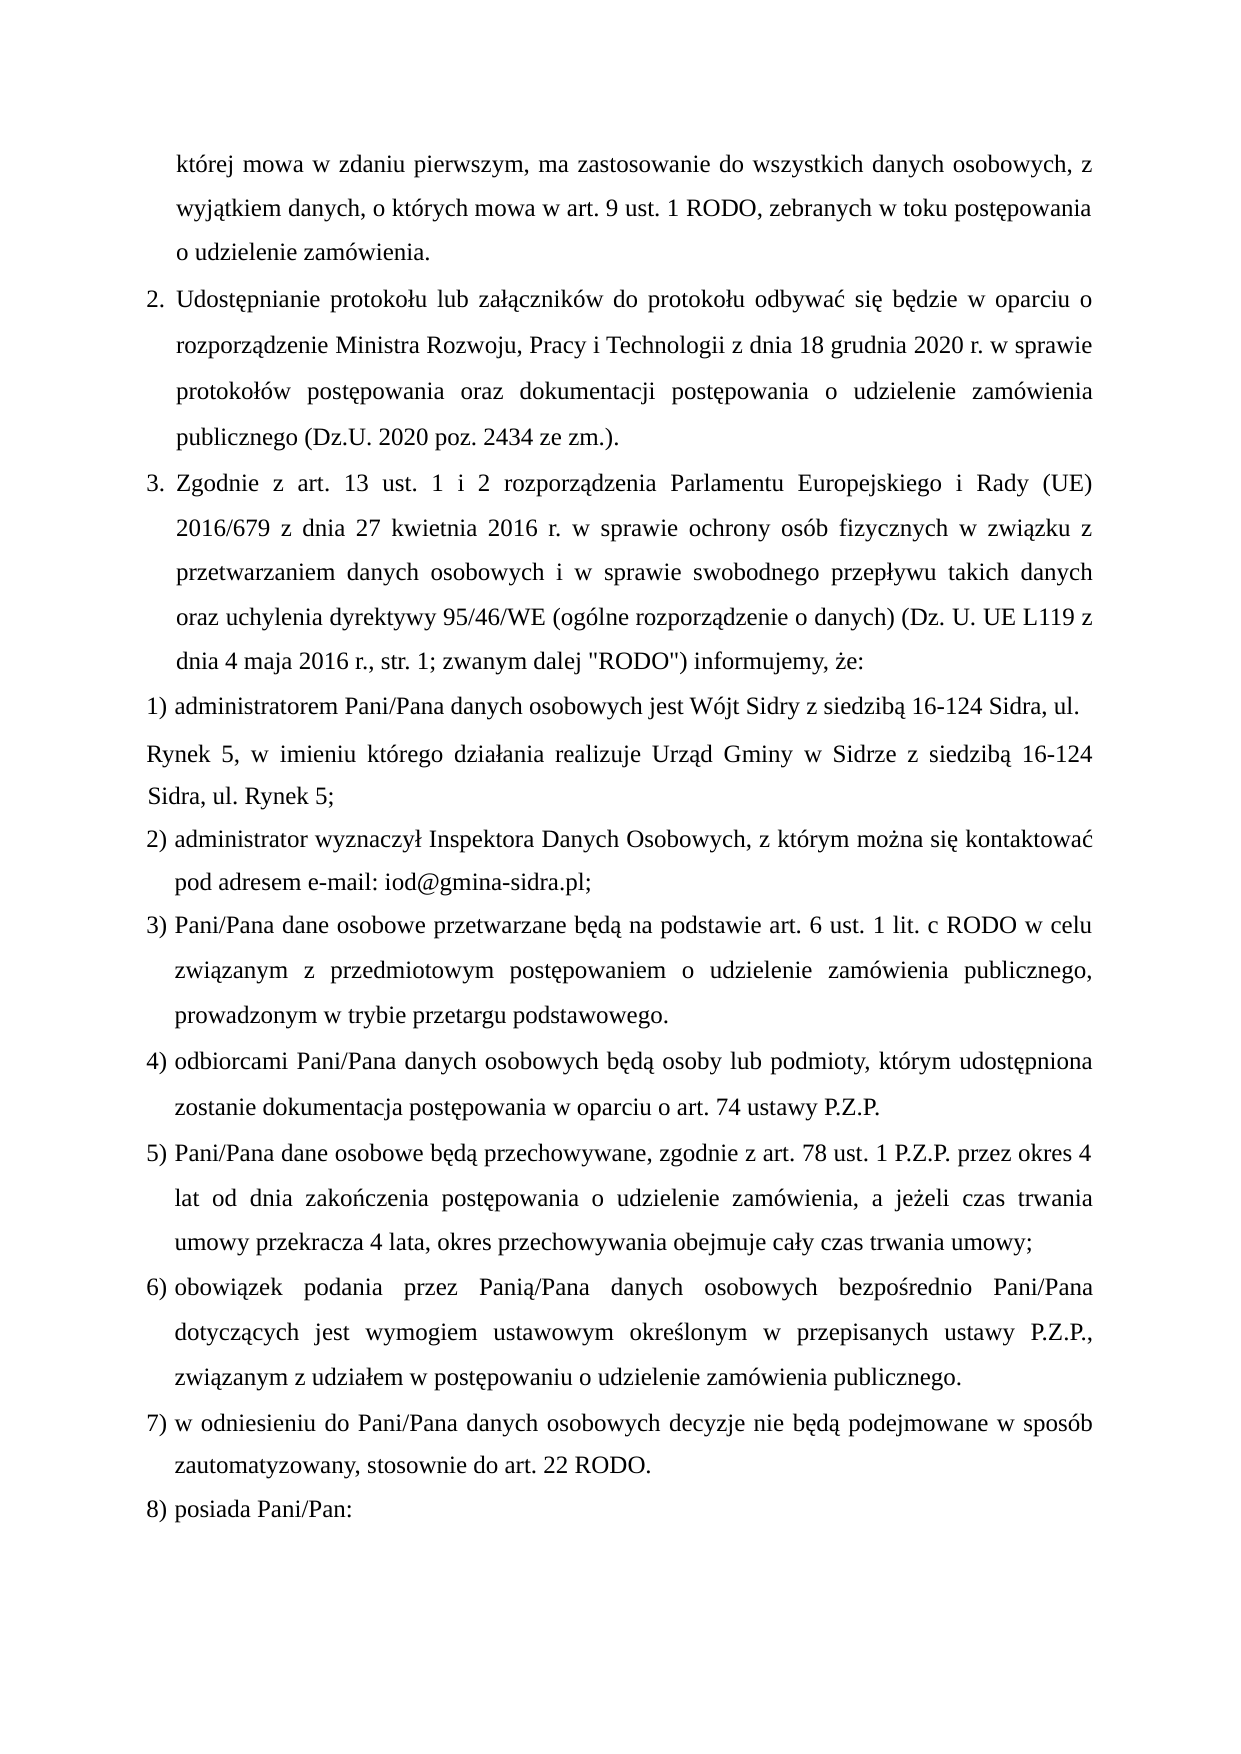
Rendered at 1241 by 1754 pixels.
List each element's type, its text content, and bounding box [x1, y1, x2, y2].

list obowiązek podania przez Panią/Pana danych osobowych bezpośrednio Pani/Pana dotyczących jest wymogiem ustawowym określonym w przepisanych ustawy P.Z.P., związanym z udziałem w postępowaniu o udzielenie zamówienia publicznego. [146, 1272, 1093, 1391]
list posiada Pani/Pan: [146, 1494, 1093, 1523]
list Udostępnianie protokołu lub załączników do protokołu odbywać się będzie w oparciu o rozporządzenie Ministra Rozwoju, Pracy i Technologii z dnia 18 grudnia 2020 r. w sprawie protokołów postępowania oraz dokumentacji postępowania o udzielenie zamówienia publicznego (Dz.U. 2020 poz. 2434 ze zm.). [146, 284, 1093, 451]
list Zgodnie z art. 13 ust. 1 i 2 rozporządzenia Parlamentu Europejskiego i Rady (UE) 2016/679 z dnia 27 kwietnia 2016 r. w sprawie ochrony osób fizycznych w związku z przetwarzaniem danych osobowych i w sprawie swobodnego przepływu takich danych oraz uchylenia dyrektywy 95/46/WE (ogólne rozporządzenie o danych) (Dz. U. UE L119 z dnia 4 maja 2016 r., str. 1; zwanym dalej "RODO") informujemy, że: [146, 468, 1093, 675]
list Pani/Pana dane osobowe będą przechowywane, zgodnie z art. 78 ust. 1 P.Z.P. przez okres 4 lat od dnia zakończenia postępowania o udzielenie zamówienia, a jeżeli czas trwania umowy przekracza 4 lata, okres przechowywania obejmuje cały czas trwania umowy; [146, 1138, 1093, 1256]
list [146, 149, 1093, 265]
list odbiorcami Pani/Pana danych osobowych będą osoby lub podmioty, którym udostępniona zostanie dokumentacja postępowania w oparciu o art. 74 ustawy P.Z.P. [146, 1046, 1093, 1121]
text Rynek 5, w imieniu którego działania realizuje Urząd Gminy w Sidrze z siedzibą 16-124 Sidra, ul. Rynek 5; [146, 739, 1093, 810]
list administratorem Pani/Pana danych osobowych jest Wójt Sidry z siedzibą 16-124 Sidra, ul. [146, 691, 1093, 720]
list Pani/Pana dane osobowe przetwarzane będą na podstawie art. 6 ust. 1 lit. c RODO w celu związanym z przedmiotowym postępowaniem o udzielenie zamówienia publicznego, prowadzonym w trybie przetargu podstawowego. [146, 910, 1093, 1029]
list administrator wyznaczył Inspektora Danych Osobowych, z którym można się kontaktować pod adresem e-mail: iod@gmina-sidra.pl; [146, 824, 1093, 896]
list w odniesieniu do Pani/Pana danych osobowych decyzje nie będą podejmowane w sposób zautomatyzowany, stosownie do art. 22 RODO. [146, 1408, 1093, 1479]
